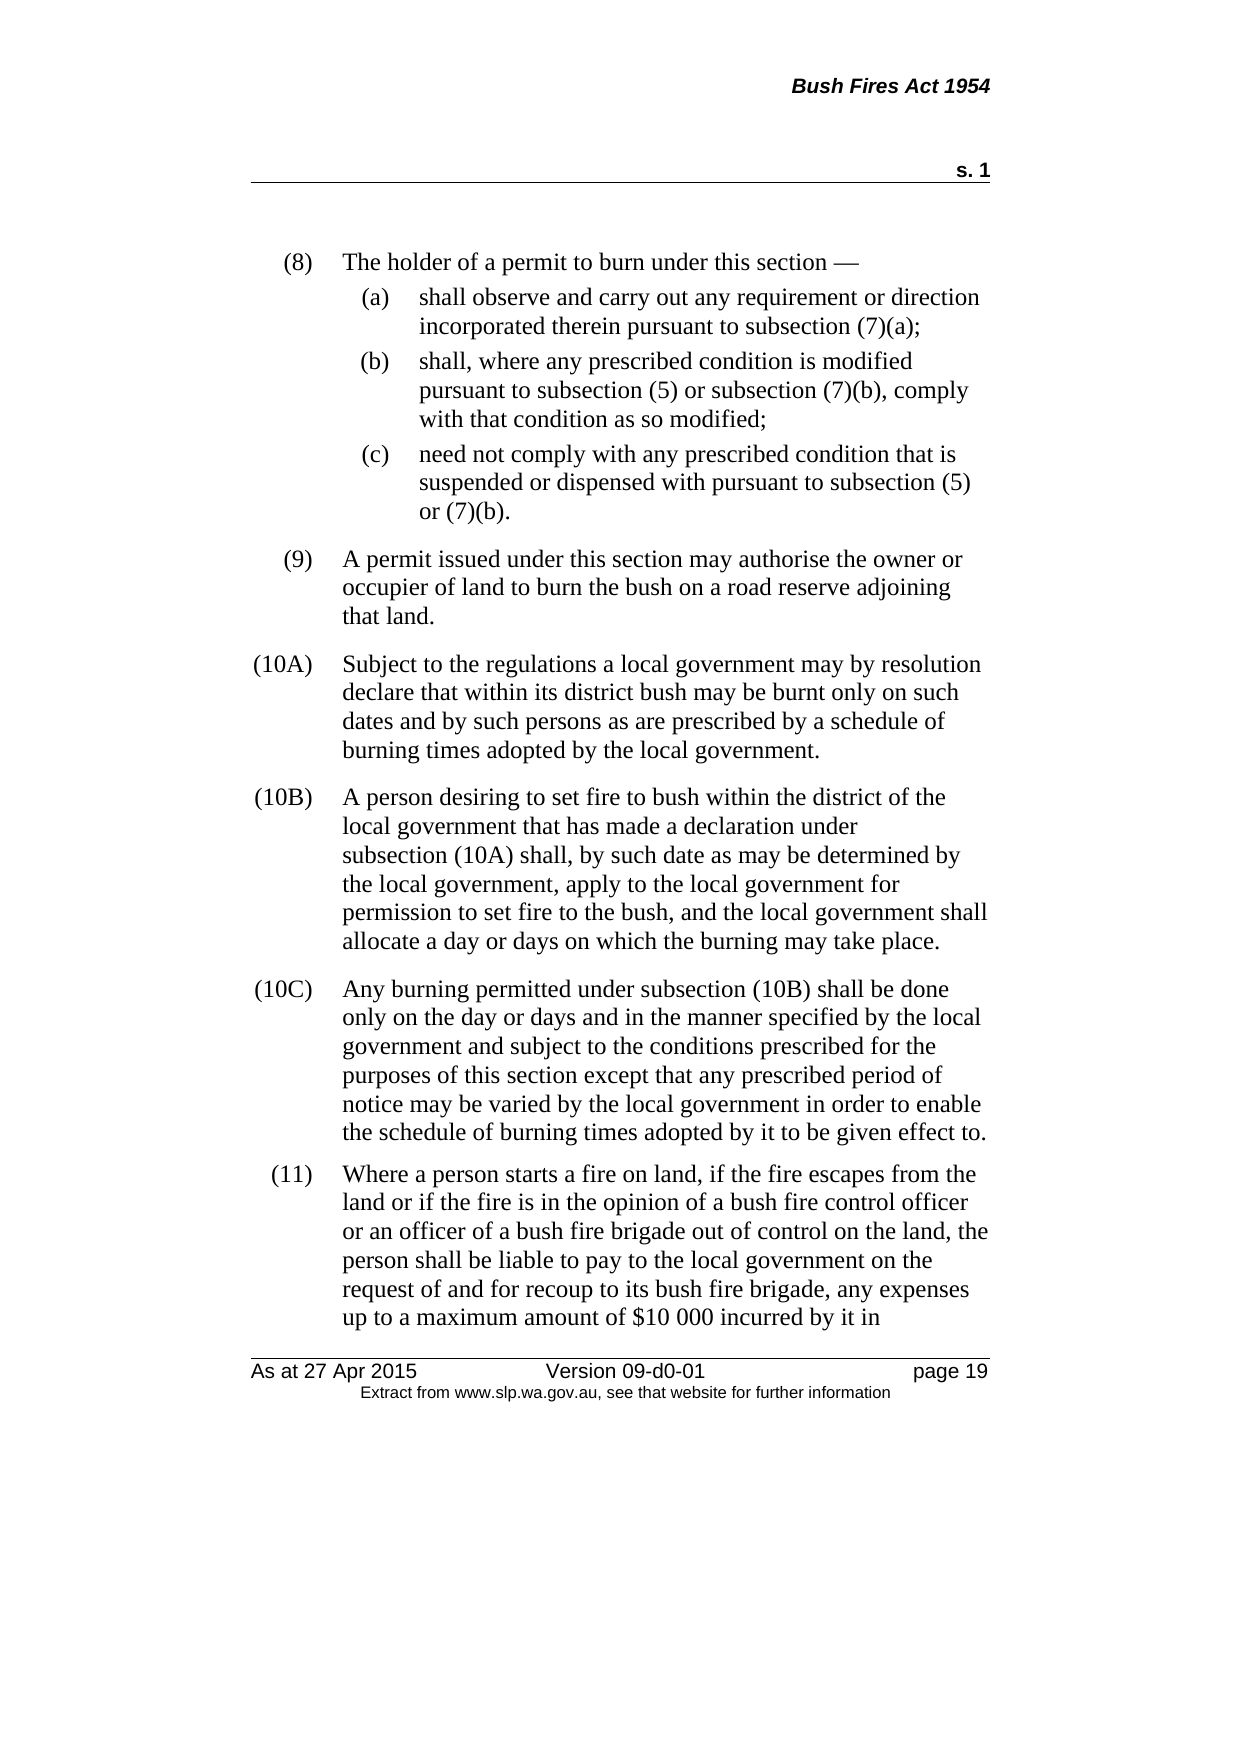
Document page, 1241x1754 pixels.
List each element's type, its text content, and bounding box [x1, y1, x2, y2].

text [251, 1159, 990, 1331]
text (c) need not comply with any prescribed condition that is suspended or dispensed with pursuant to subsection (5) or (7)(b). [251, 439, 990, 525]
text (8) The holder of a permit to burn under this section — [251, 247, 990, 276]
text (b) shall, where any prescribed condition is modified pursuant to subsection (5) or subsection (7)(b), comply with that condition as so modified; [251, 346, 990, 432]
text (a) shall observe and carry out any requirement or direction incorporated therein pursuant to subsection (7)(a); [251, 282, 990, 340]
text (10A) Subject to the regulations a local government may by resolution declare that within its district bush may be burnt only on such dates and by such persons as are prescribed by a schedule of burning times adopted by the local government. [251, 649, 990, 764]
text (10B) A person desiring to set fire to bush within the district of the local government that has made a declaration under subsection (10A) shall, by such date as may be determined by the local government, apply to the local government for permission to set fire to the bush, and the local government shall allocate a day or days on which the burning may take place. [251, 782, 990, 955]
text (10C) Any burning permitted under subsection (10B) shall be done only on the day or days and in the manner specified by the local government and subject to the conditions prescribed for the purposes of this section except that any prescribed period of notice may be varied by the local government in order to enable the schedule of burning times adopted by it to be given effect to. [251, 974, 990, 1146]
text (9) A permit issued under this section may authorise the owner or occupier of land to burn the bush on a road reserve adjoining that land. [251, 544, 990, 630]
